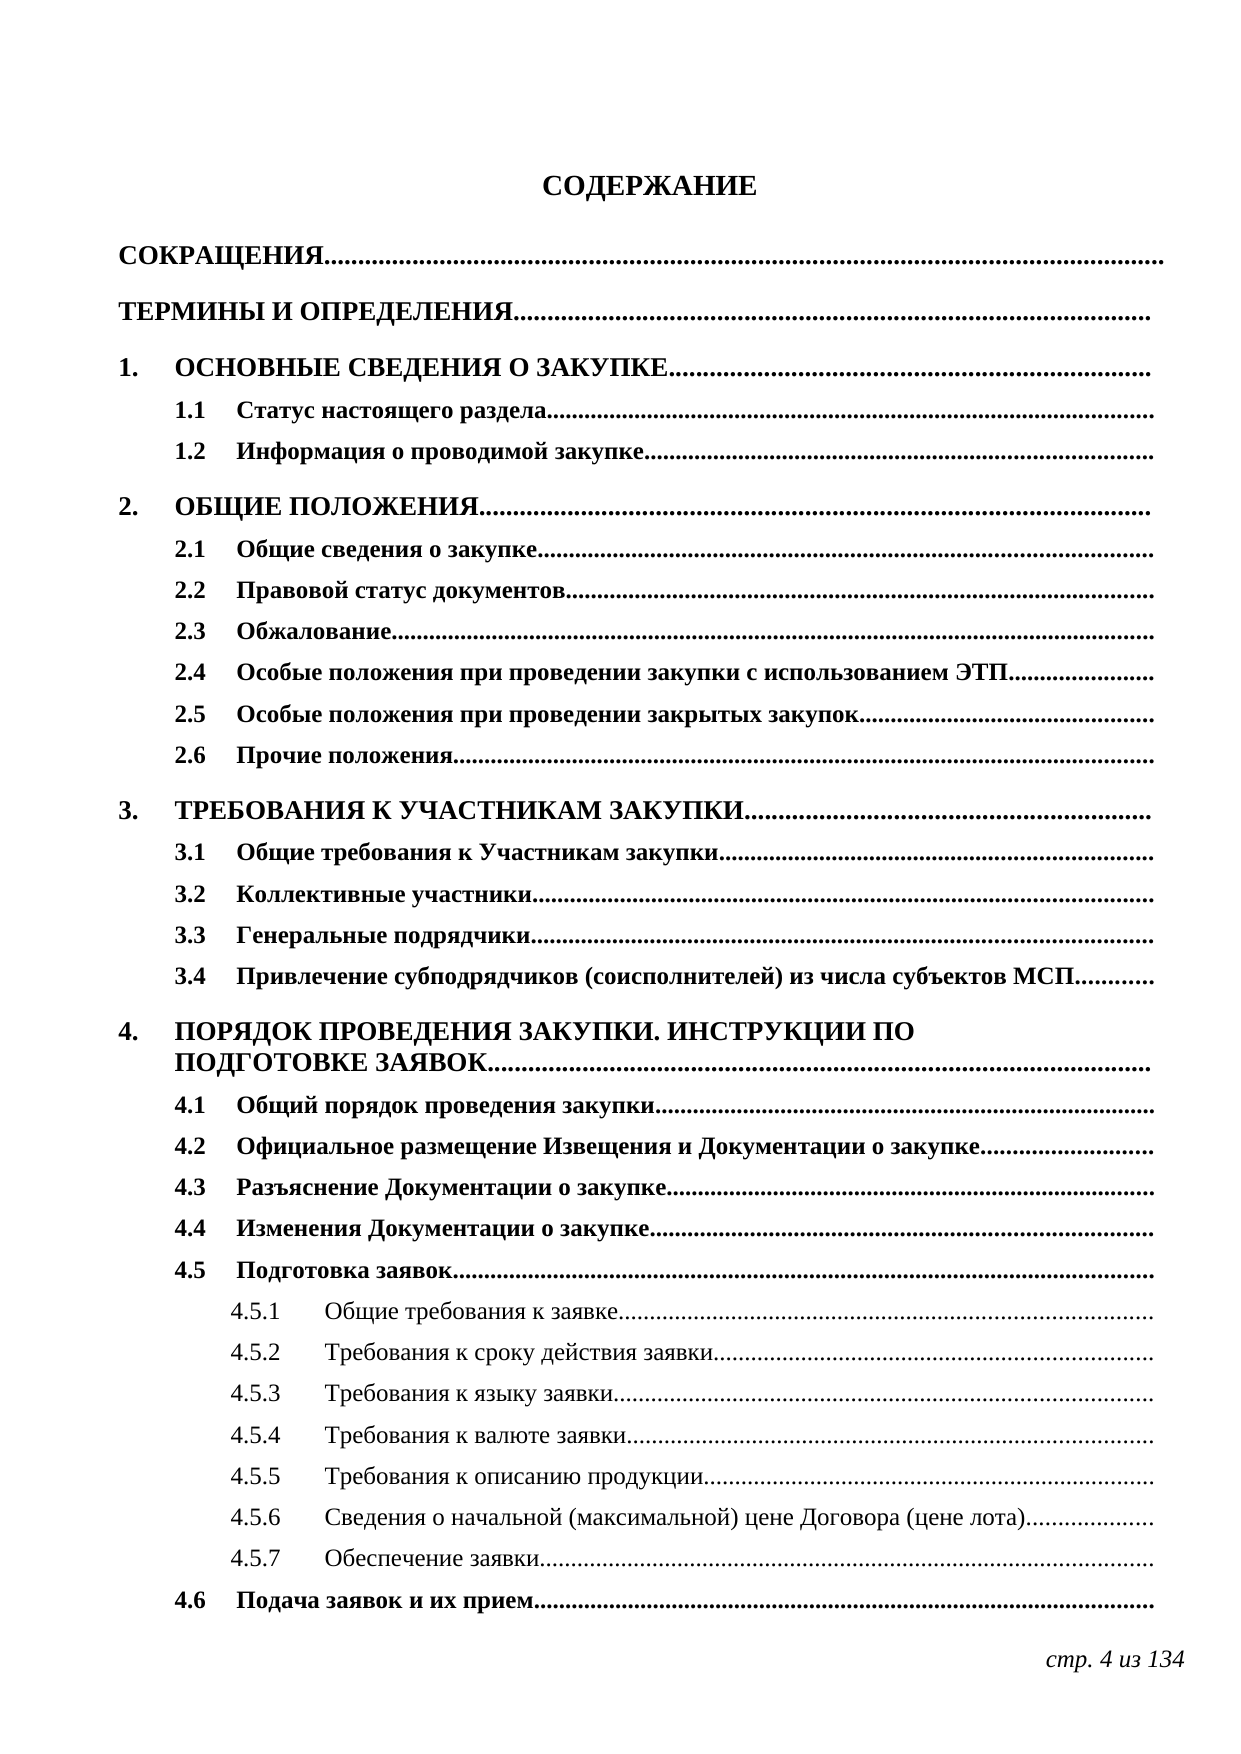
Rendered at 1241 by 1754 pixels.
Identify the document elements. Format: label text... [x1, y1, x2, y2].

text СОКРАЩЕНИЯ 8 [118, 239, 1063, 270]
text 4.5.6 Сведения о начальной (максимальной) цене Договора (цене лота) 37 [230, 1502, 1063, 1531]
text 4.4 Изменения Документации о закупке 33 [174, 1213, 1093, 1242]
text 1.2 Информация о проводимой закупке 13 [174, 436, 1093, 465]
text 4.5.4 Требования к валюте заявки 36 [230, 1420, 1063, 1448]
text 2. ОБЩИЕ ПОЛОЖЕНИЯ 16 [118, 490, 1063, 521]
text 4.5 Подготовка заявок 33 [174, 1255, 1093, 1283]
text 2.5 Особые положения при проведении закрытых закупок 18 [174, 699, 1093, 727]
text 2.4 Особые положения при проведении закупки с использованием ЭТП 18 [174, 657, 1093, 686]
text 4. ПОРЯДОК ПРОВЕДЕНИЯ ЗАКУПКИ. ИНСТРУКЦИИ ПО ПОДГОТОВКЕ ЗАЯВОК 31 [118, 1015, 1063, 1077]
text 4.5.1 Общие требования к заявке 33 [230, 1296, 1063, 1325]
text 4.2 Официальное размещение Извещения и Документации о закупке 31 [174, 1131, 1093, 1160]
text 4.5.3 Требования к языку заявки 36 [230, 1378, 1063, 1407]
text СОДЕРЖАНИЕ [118, 168, 1181, 202]
text 4.3 Разъяснение Документации о закупке 32 [174, 1172, 1093, 1201]
text 4.5.5 Требования к описанию продукции 36 [230, 1461, 1063, 1490]
text 1. ОСНОВНЫЕ СВЕДЕНИЯ О ЗАКУПКЕ 13 [118, 351, 1063, 383]
text 3. ТРЕБОВАНИЯ К УЧАСТНИКАМ ЗАКУПКИ 21 [118, 794, 1063, 825]
text 4.5.2 Требования к сроку действия заявки 36 [230, 1337, 1063, 1366]
text 2.6 Прочие положения 19 [174, 740, 1093, 769]
text 3.3 Генеральные подрядчики 23 [174, 920, 1093, 949]
text 4.5.7 Обеспечение заявки 37 [230, 1543, 1063, 1572]
text 4.6 Подача заявок и их прием 38 [174, 1585, 1093, 1613]
text 3.2 Коллективные участники 21 [174, 879, 1093, 907]
text 1.1 Статус настоящего раздела 13 [174, 395, 1093, 424]
text 3.1 Общие требования к Участникам закупки 21 [174, 837, 1093, 866]
text 3.4 Привлечение субподрядчиков (соисполнителей) из числа субъектов МСП 24 [174, 961, 1093, 990]
text 4.1 Общий порядок проведения закупки 31 [174, 1090, 1093, 1118]
text 2.2 Правовой статус документов 16 [174, 575, 1093, 604]
text ТЕРМИНЫ И ОПРЕДЕЛЕНИЯ 10 [118, 295, 1063, 326]
text 2.1 Общие сведения о закупке 16 [174, 534, 1093, 562]
text 2.3 Обжалование 17 [174, 616, 1093, 645]
